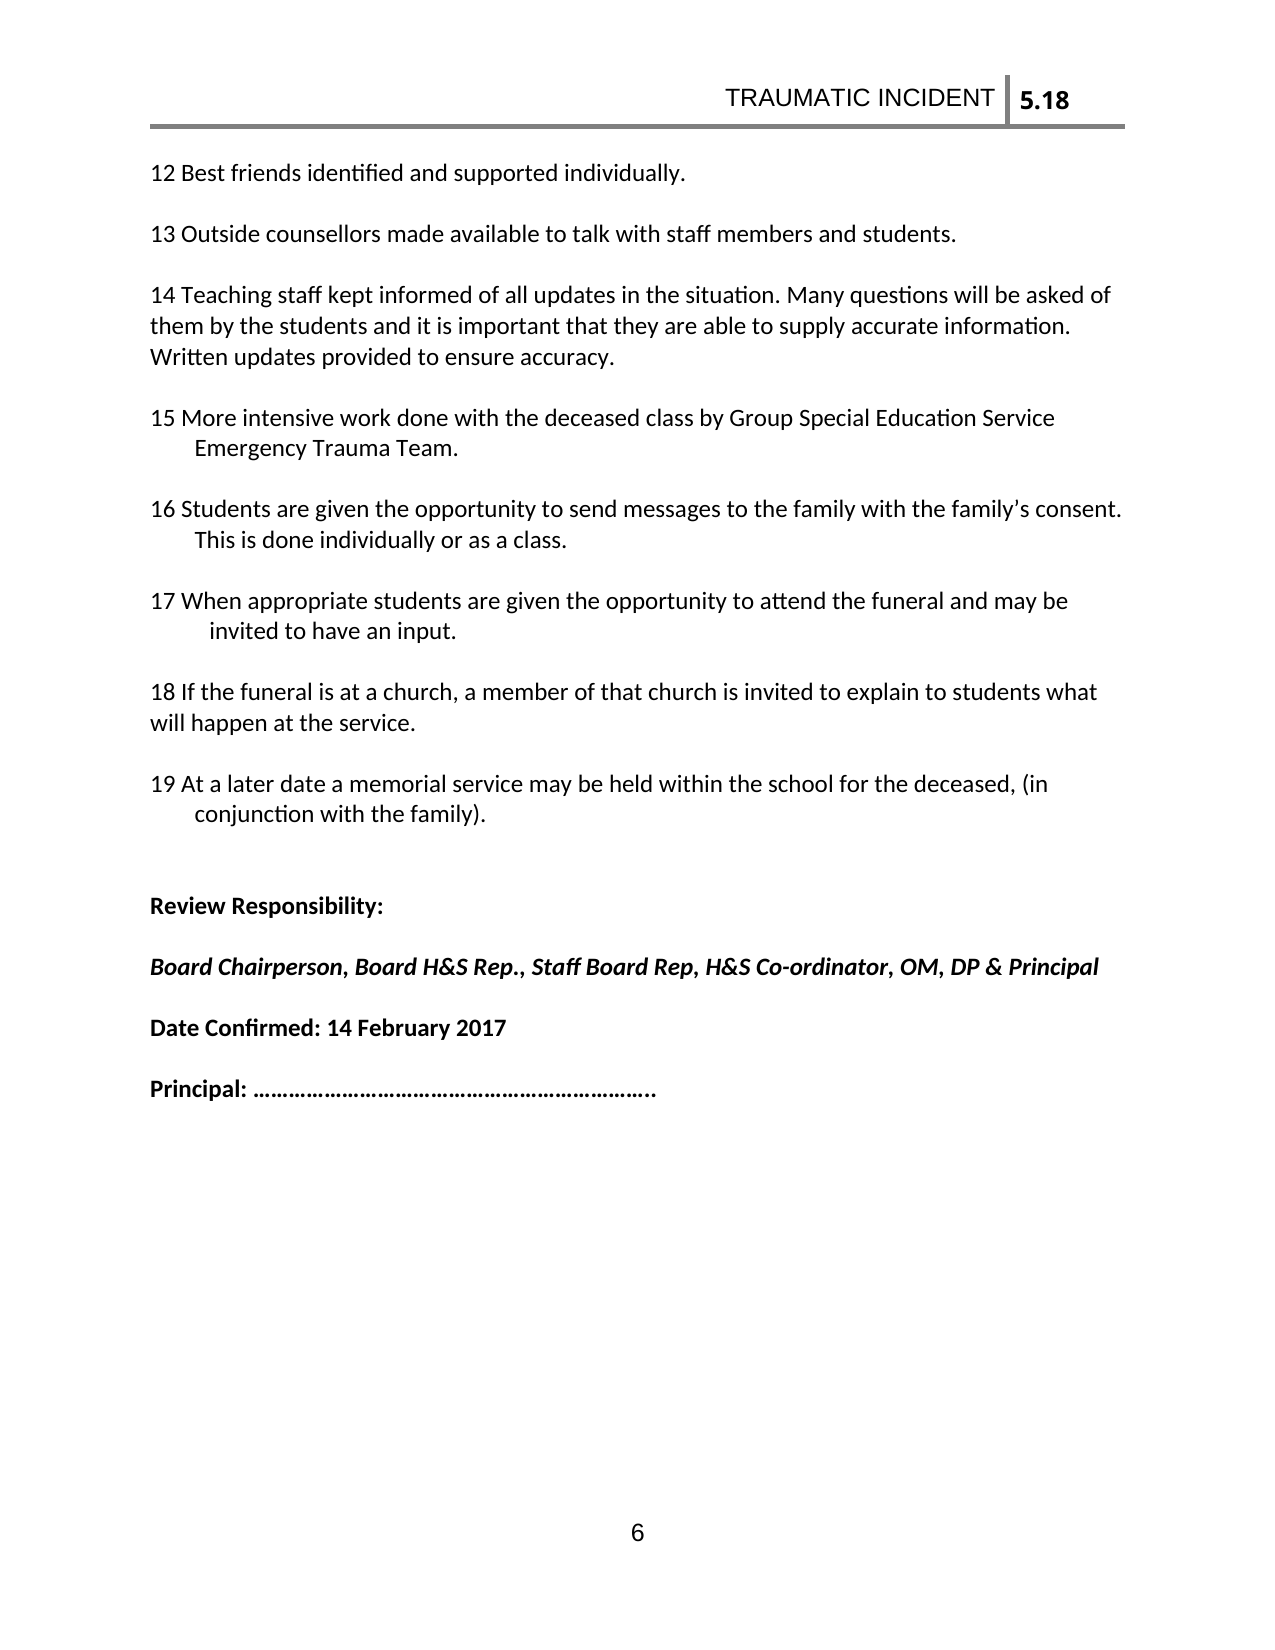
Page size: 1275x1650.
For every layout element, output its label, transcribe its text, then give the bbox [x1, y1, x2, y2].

text 12 Best friends identified and supported individually. [150, 157, 1125, 188]
text 14 Teaching staff kept informed of all updates in the situation. Many questions will be asked of them by the students and it is important that they are able to supply accurate information. Written updates provided to ensure accuracy. [150, 279, 1125, 371]
text Date Confirmed: 14 February 2017 [150, 1012, 1125, 1043]
text Board Chairperson, Board H&S Rep., Staff Board Rep, H&S Co-ordinator, OM, DP & Principal [150, 951, 1125, 982]
text 18 If the funeral is at a church, a member of that church is invited to explain to students what will happen at the service. [150, 676, 1125, 737]
text Review Responsibility: [150, 890, 1125, 921]
text 16 Students are given the opportunity to send messages to the family with the family’s consent. This is done individually or as a class. [150, 493, 1125, 554]
text 19 At a later date a memorial service may be held within the school for the deceased, (in conjunction with the family). [150, 768, 1125, 829]
text 15 More intensive work done with the deceased class by Group Special Education Service Emergency Trauma Team. [150, 402, 1125, 463]
text 17 When appropriate students are given the opportunity to attend the funeral and may be invited to have an input. [150, 585, 1125, 646]
text 13 Outside counsellors made available to talk with staff members and students. [150, 218, 1125, 249]
text Principal: ………………………………………………………….. [150, 1073, 1125, 1104]
